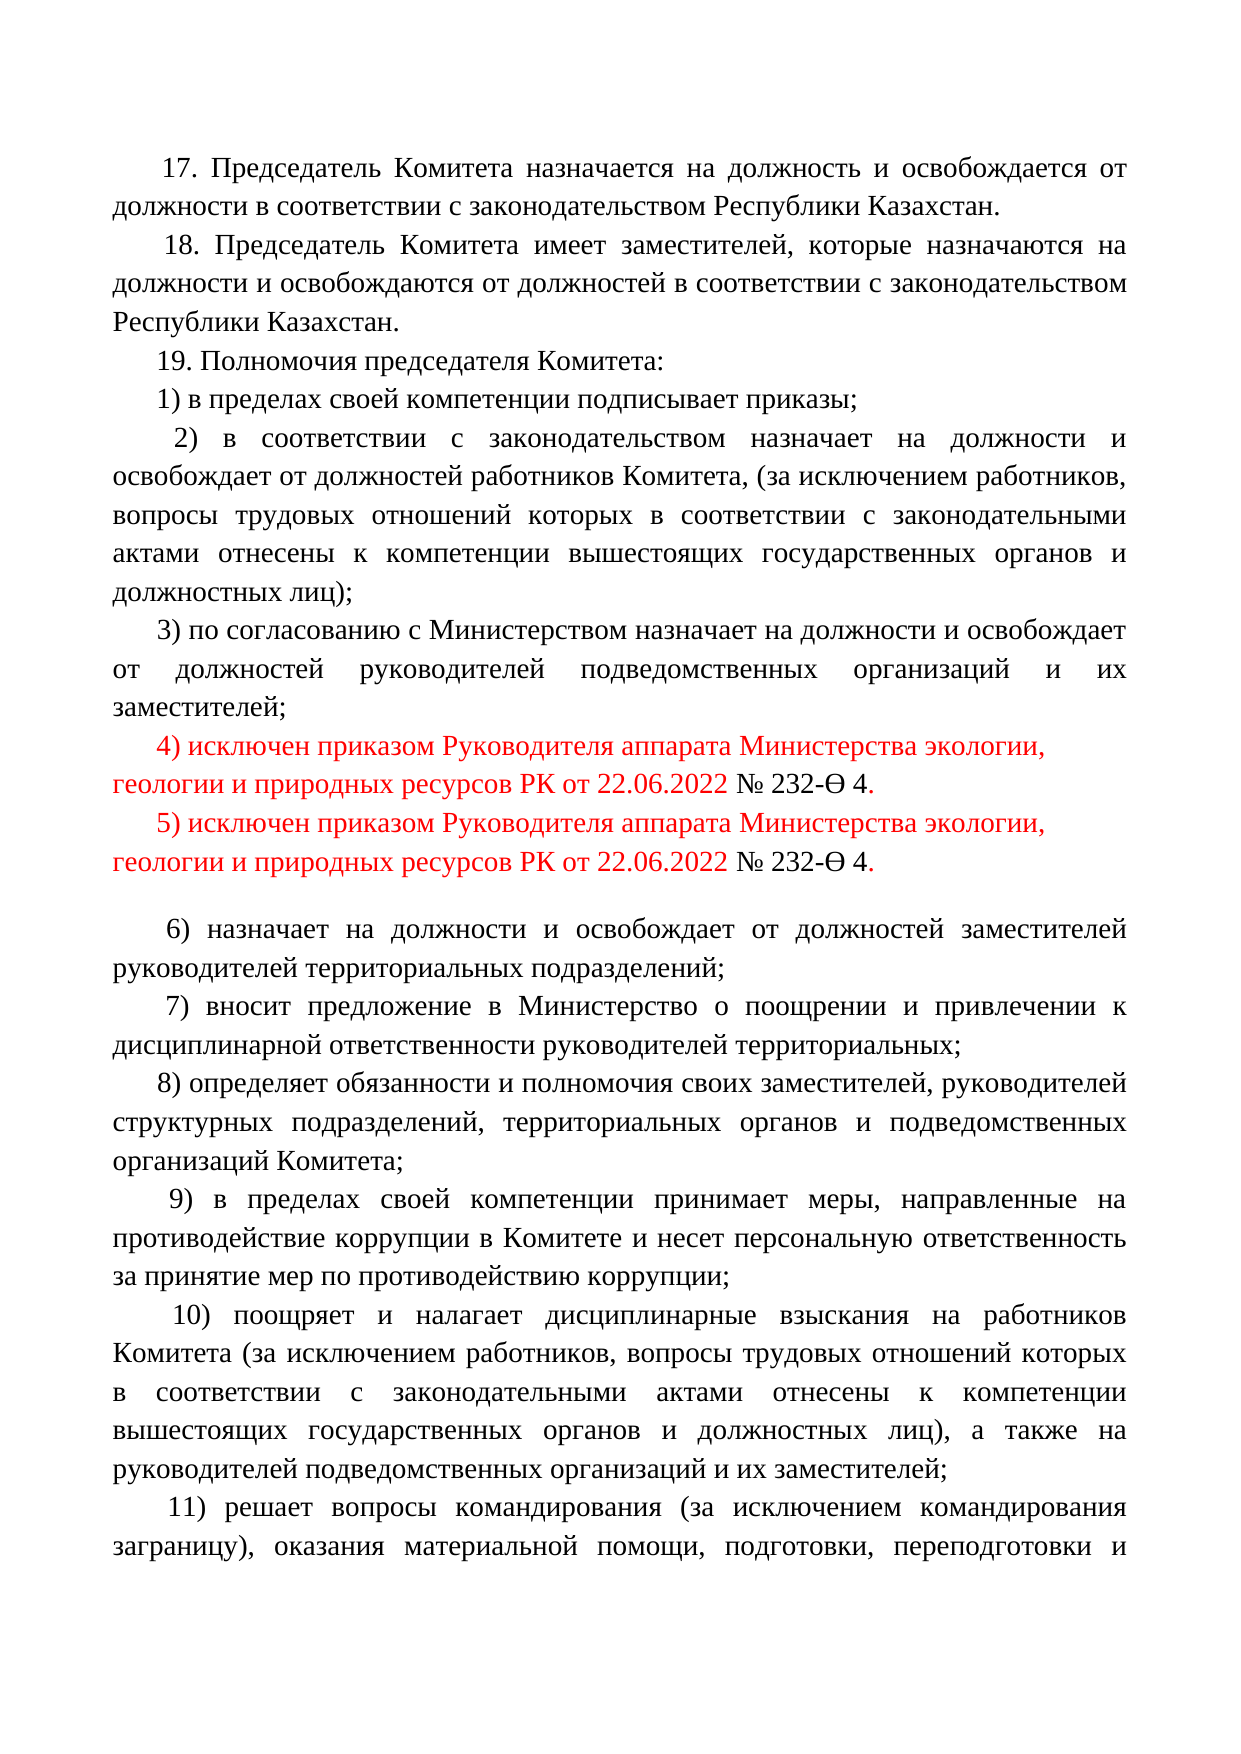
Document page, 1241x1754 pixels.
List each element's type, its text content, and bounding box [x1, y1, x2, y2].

text 3) по согласованию с Министерством назначает на должности и освобождает от должностей руководителей подведомственных организаций и их заместителей; [112, 612, 1128, 723]
text 4) исключен приказом Руководителя аппарата Министерства экологии, геологии и природных ресурсов РК от 22.06.2022 № 232-Ө 4. 5) исключен приказом Руководителя аппарата Министерства экологии, геологии и природных ресурсов РК от 22.06.2022 № 232-Ө 4. [112, 728, 1128, 907]
text 9) в пределах своей компетенции принимает меры, направленные на противодействие коррупции в Комитете и несет персональную ответственность за принятие мер по противодействию коррупции; [112, 1181, 1128, 1292]
text 19. Полномочия председателя Комитета: [112, 343, 1128, 376]
text 8) определяет обязанности и полномочия своих заместителей, руководителей структурных подразделений, территориальных органов и подведомственных организаций Комитета; [112, 1066, 1128, 1176]
text 17. Председатель Комитета назначается на должность и освобождается от должности в соответствии с законодательством Республики Казахстан. [112, 150, 1128, 222]
text 10) поощряет и налагает дисциплинарные взыскания на работников Комитета (за исключением работников, вопросы трудовых отношений которых в соответствии с законодательными актами отнесены к компетенции вышестоящих государственных органов и должностных лиц), а также на руководителей подведомственных организаций и их заместителей; [112, 1297, 1128, 1484]
text 2) в соответствии с законодательством назначает на должности и освобождает от должностей работников Комитета, (за исключением работников, вопросы трудовых отношений которых в соответствии с законодательными актами отнесены к компетенции вышестоящих государственных органов и должностных лиц); [112, 420, 1128, 607]
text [112, 1489, 1128, 1562]
text 7) вносит предложение в Министерство о поощрении и привлечении к дисциплинарной ответственности руководителей территориальных; [112, 988, 1128, 1061]
text 18. Председатель Комитета имеет заместителей, которые назначаются на должности и освобождаются от должностей в соответствии с законодательством Республики Казахстан. [112, 227, 1128, 338]
text 6) назначает на должности и освобождает от должностей заместителей руководителей территориальных подразделений; [112, 911, 1128, 983]
text 1) в пределах своей компетенции подписывает приказы; [112, 381, 1128, 415]
